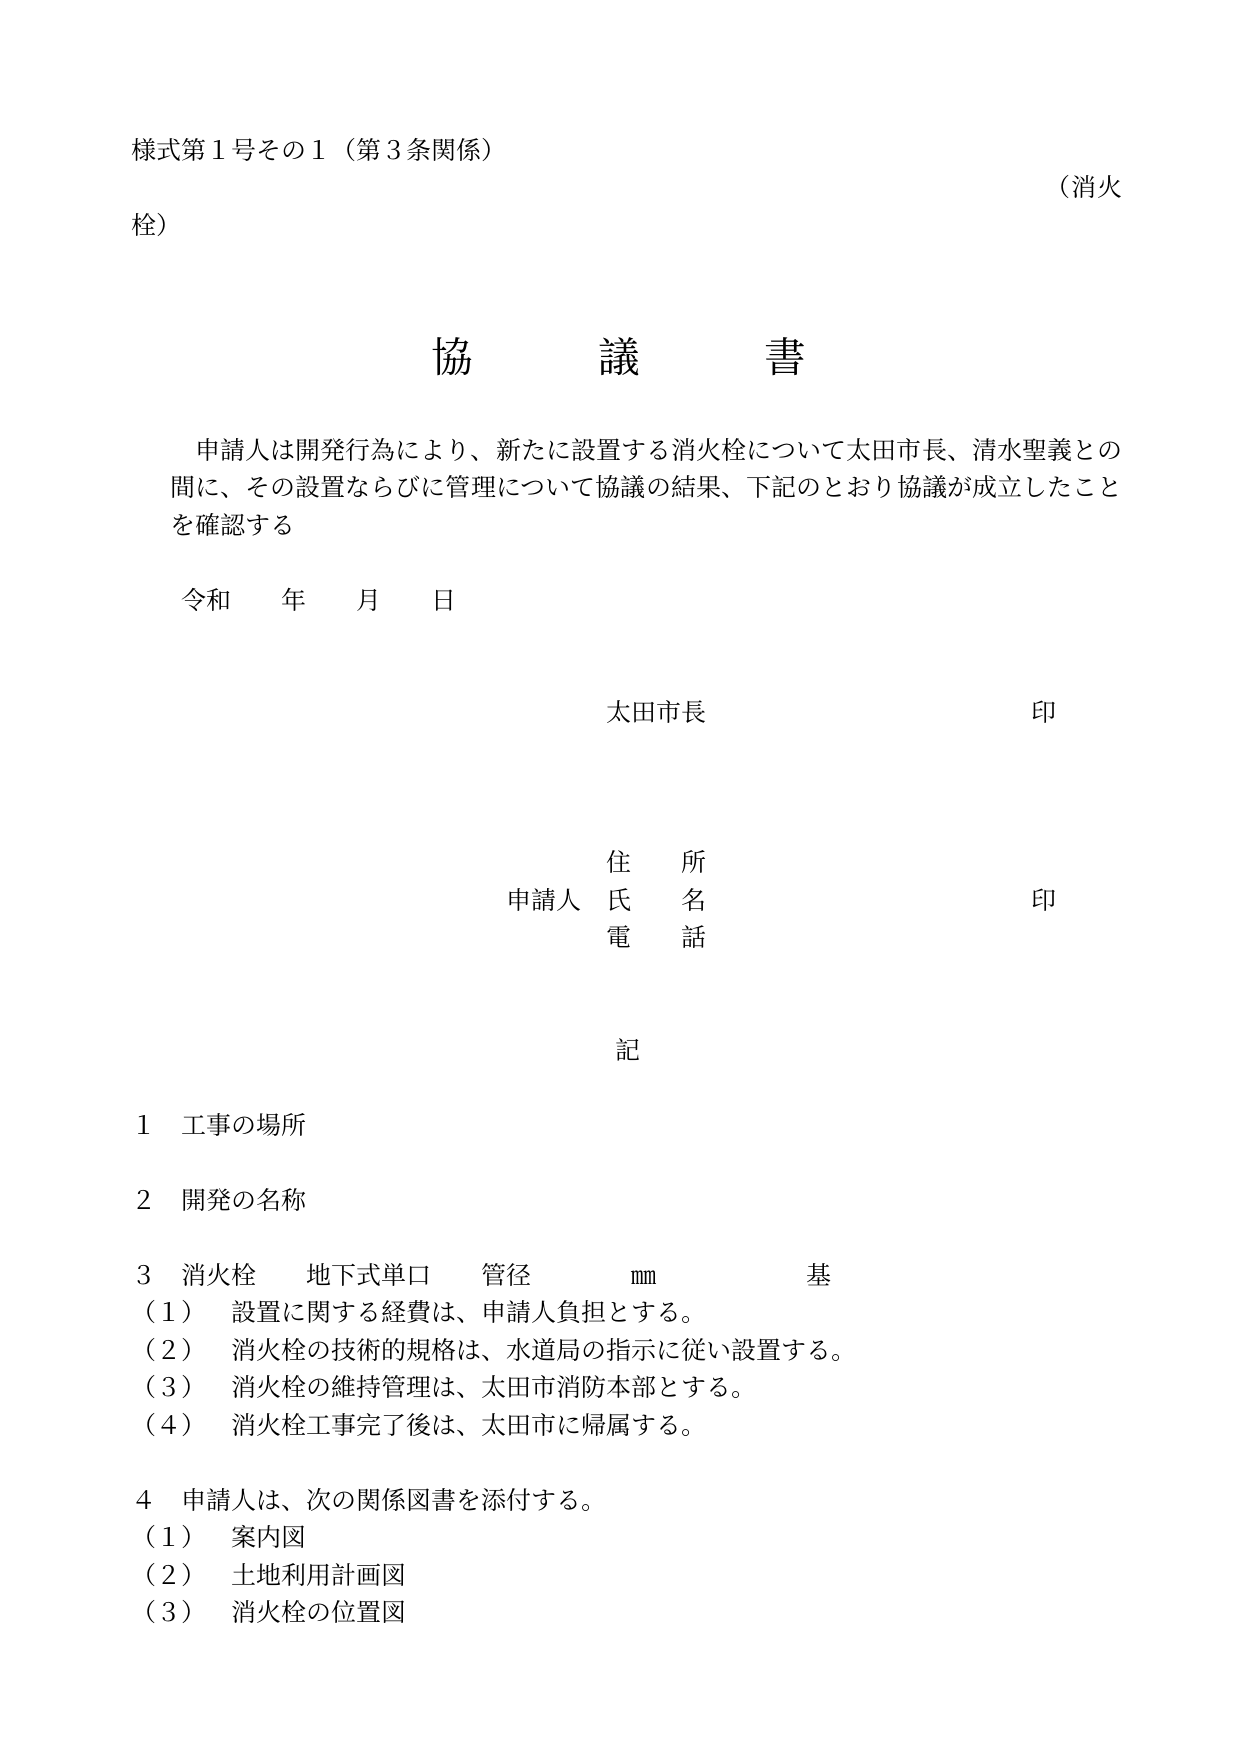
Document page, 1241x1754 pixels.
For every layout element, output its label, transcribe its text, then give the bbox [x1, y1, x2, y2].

text 電 話 [131, 917, 1125, 955]
text （３） 消火栓の位置図 [131, 1592, 1125, 1630]
text １ 工事の場所 [131, 1105, 1125, 1142]
text （４） 消火栓工事完了後は、太田市に帰属する。 [131, 1405, 1125, 1442]
text 様式第１号その１（第３条関係） [131, 130, 1125, 167]
text （３） 消火栓の維持管理は、太田市消防本部とする。 [131, 1367, 1125, 1405]
text 令和 年 月 日 [131, 580, 1125, 617]
text ２ 開発の名称 [131, 1180, 1125, 1217]
text （消火栓） [131, 167, 1125, 242]
text 申請人は開発行為により、新たに設置する消火栓について太田市長、清水聖義との間に、その設置ならびに管理について協議の結果、下記のとおり協議が成立したことを確認する [170, 430, 1125, 542]
text 協 議 書 [131, 317, 1125, 392]
text （２） 土地利用計画図 [131, 1555, 1125, 1592]
text 申請人 氏 名 印 [131, 880, 1125, 917]
text （２） 消火栓の技術的規格は、水道局の指示に従い設置する。 [131, 1330, 1125, 1367]
text （１） 設置に関する経費は、申請人負担とする。 [131, 1292, 1125, 1330]
text 住 所 [131, 842, 1125, 880]
subtitle 記 [131, 1030, 1125, 1067]
text ４ 申請人は、次の関係図書を添付する。 [131, 1480, 1125, 1517]
text （１） 案内図 [131, 1517, 1125, 1555]
text 太田市長 印 [131, 692, 1125, 730]
text ３ 消火栓 地下式単口 管径 ㎜ 基 [131, 1255, 1125, 1292]
